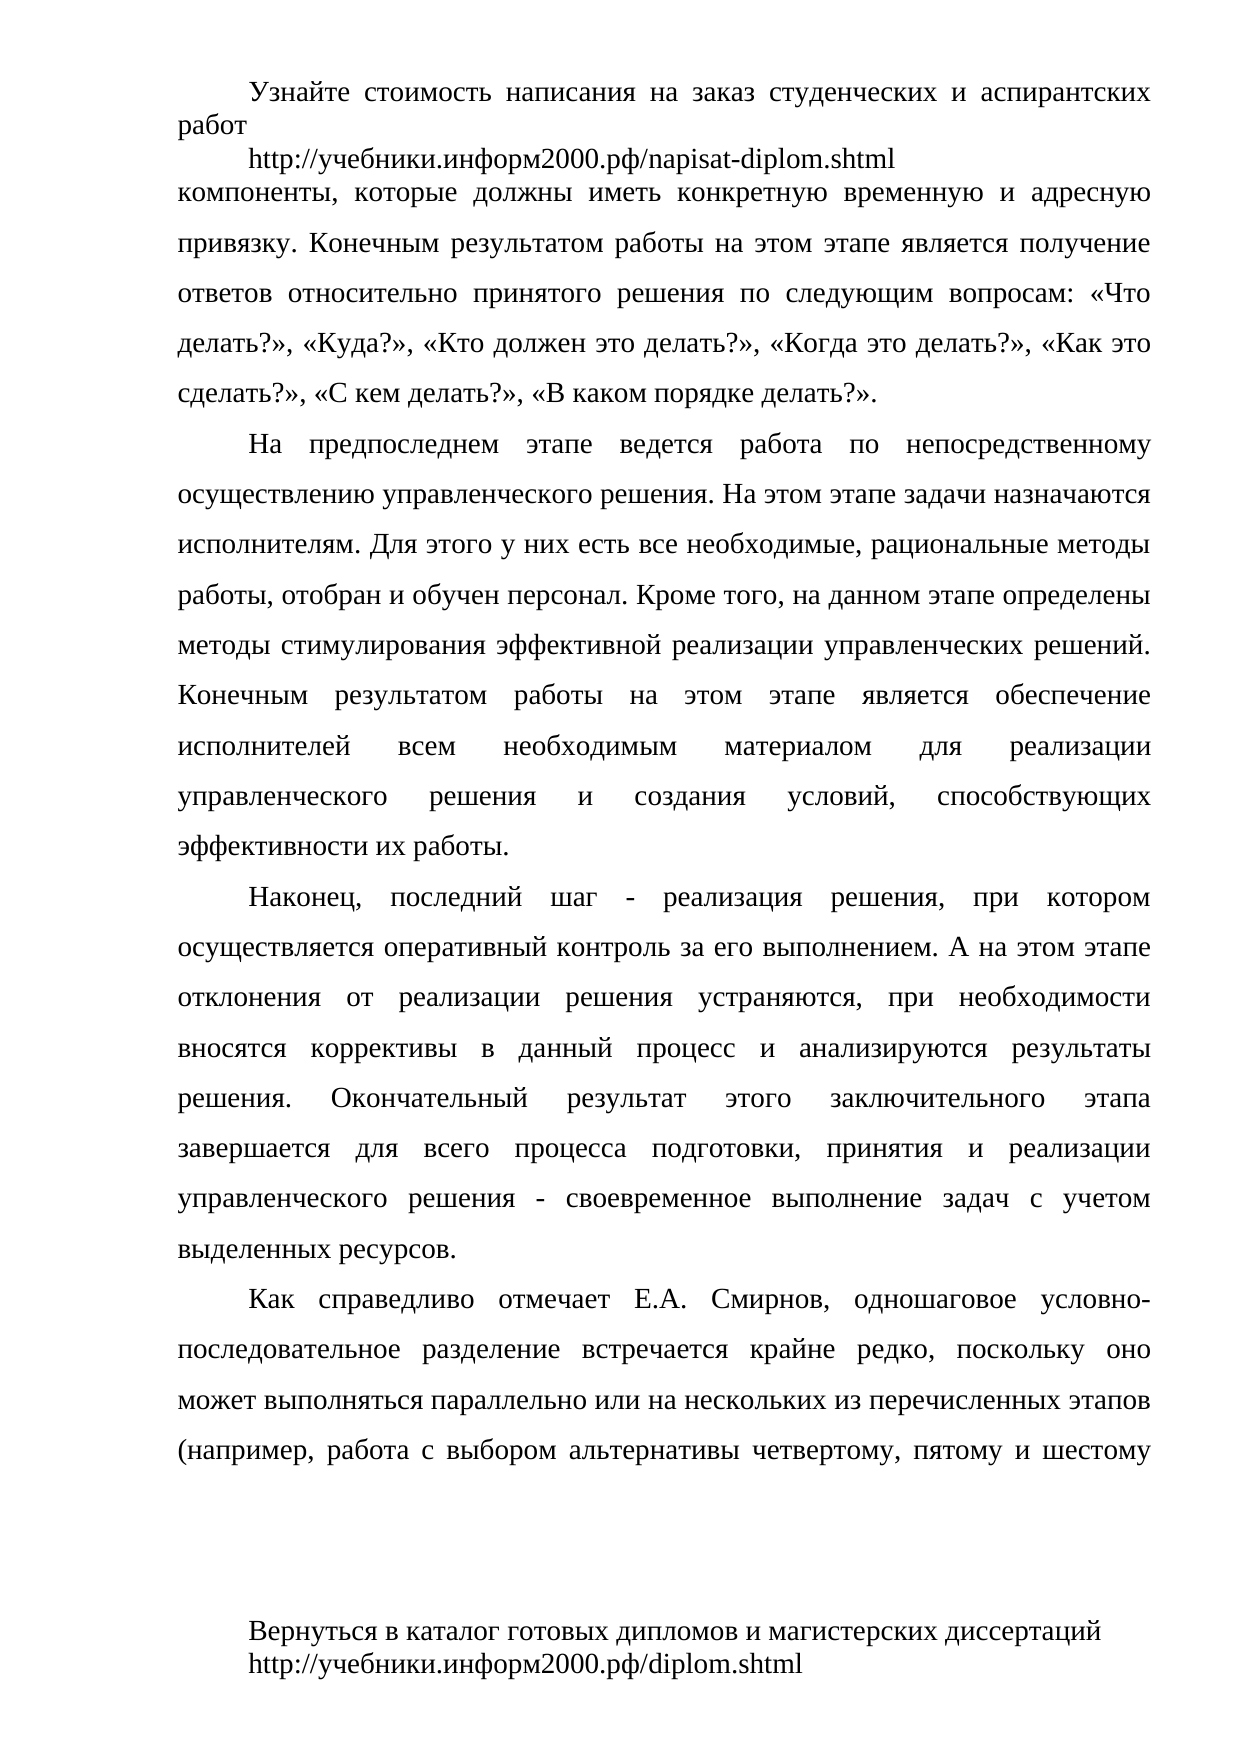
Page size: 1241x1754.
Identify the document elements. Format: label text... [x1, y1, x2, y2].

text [177, 174, 1152, 409]
text Наконец, последний шаг - реализация решения, при котором осуществляется оперативный контроль за его выполнением. А на этом этапе отклонения от реализации решения устраняются, при необходимости вносятся коррективы в данный процесс и анализируются результаты решения. Окончательный результат этого заключительного этапа завершается для всего процесса подготовки, принятия и реализации управленческого решения - своевременное выполнение задач с учетом выделенных ресурсов. [177, 879, 1152, 1264]
text На предпоследнем этапе ведется работа по непосредственному осуществлению управленческого решения. На этом этапе задачи назначаются исполнителям. Для этого у них есть все необходимые, рациональные методы работы, отобран и обучен персонал. Кроме того, на данном этапе определены методы стимулирования эффективной реализации управленческих решений. Конечным результатом работы на этом этапе является обеспечение исполнителей всем необходимым материалом для реализации управленческого решения и создания условий, способствующих эффективности их работы. [177, 426, 1152, 862]
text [177, 1281, 1152, 1466]
